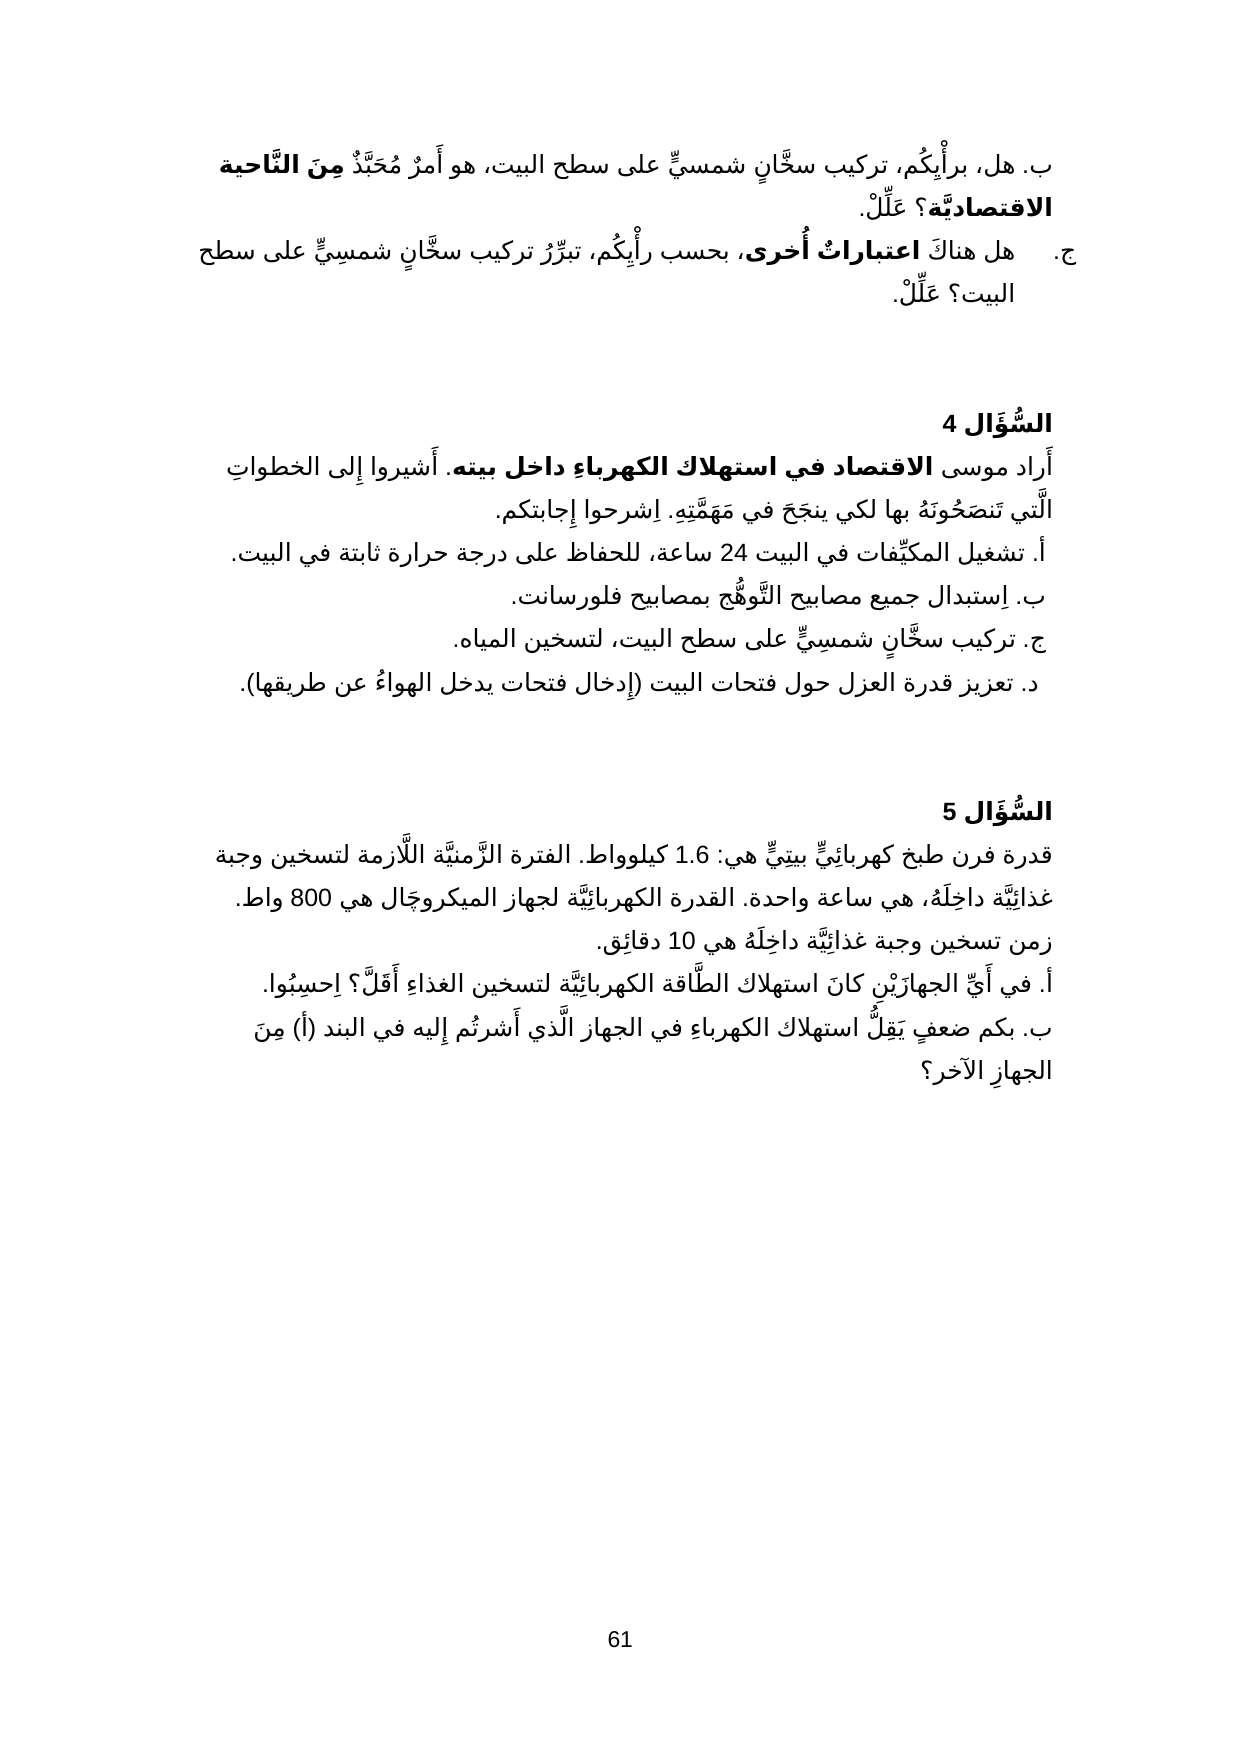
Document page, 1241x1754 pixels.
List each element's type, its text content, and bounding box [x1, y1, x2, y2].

text أ. في أَيِّ الجهازَيْنِ كانَ استهلاك الطَّاقة الكهربائِيَّة لتسخين الغذاءِ أَقَلَّ؟ اِحسِبُوا. [187, 969, 1053, 998]
text ج. تركيب سخَّانٍ شمسِيٍّ على سطح البيت، لتسخين المياه. [187, 624, 1053, 653]
text أ. تشغيل المكيِّفات في البيت 24 ساعة، للحفاظ على درجة حرارة ثابتة في البيت. [187, 538, 1053, 567]
text قدرة فرن طبخ كهربائِيٍّ بيتِيٍّ هي: 1.6 كيلوواط. الفترة الزَّمنيَّة اللَّازمة لتسخين وجبة غذائِيَّة داخِلَهُ، هي ساعة واحدة. القدرة الكهربائِيَّة لجهاز الميكروچَال هي 800 واط. زمن تسخين وجبة غذائِيَّة داخِلَهُ هي 10 دقائِق. [187, 840, 1053, 955]
text أَراد موسى الاقتصاد في استهلاك الكهرباءِ داخل بيته. أَشيروا إِلى الخطواتِ الَّتي تَنصَحُونَهُ بها لكي ينجَحَ في مَهَمَّتِهِ. اِشرحوا إِجابتكم. [187, 452, 1053, 524]
text ب. هل، برأْيِكُم، تركيب سخَّانٍ شمسيٍّ على سطح البيت، هو أَمرٌ مُحَبَّذٌ مِنَ النَّاحية الاقتصاديَّة؟ عَلِّلْ. [187, 150, 1053, 222]
text ب. بكم ضعفٍ يَقِلُّ استهلاك الكهرباءِ في الجهاز الَّذي أَشرتُم إِليه في البند (أ) مِنَ الجهازِ الآخر؟ [187, 1012, 1053, 1084]
text د. تعزيز قدرة العزل حول فتحات البيت (إِدخال فتحات يدخل الهواءُ عن طريقها). [187, 667, 1053, 696]
list هل هناكَ اعتباراتٌ أُخرى، بحسب رأْيِكُم، تبرِّرُ تركيب سخَّانٍ شمسِيٍّ على سطح البيت؟ عَلِّلْ. [187, 236, 1053, 308]
text السُّؤَال 4 [187, 409, 1053, 437]
text ب. اِستبدال جميع مصابيح التَّوهُّج بمصابيح فلورسانت. [187, 581, 1053, 610]
text السُّؤَال 5 [187, 797, 1053, 826]
